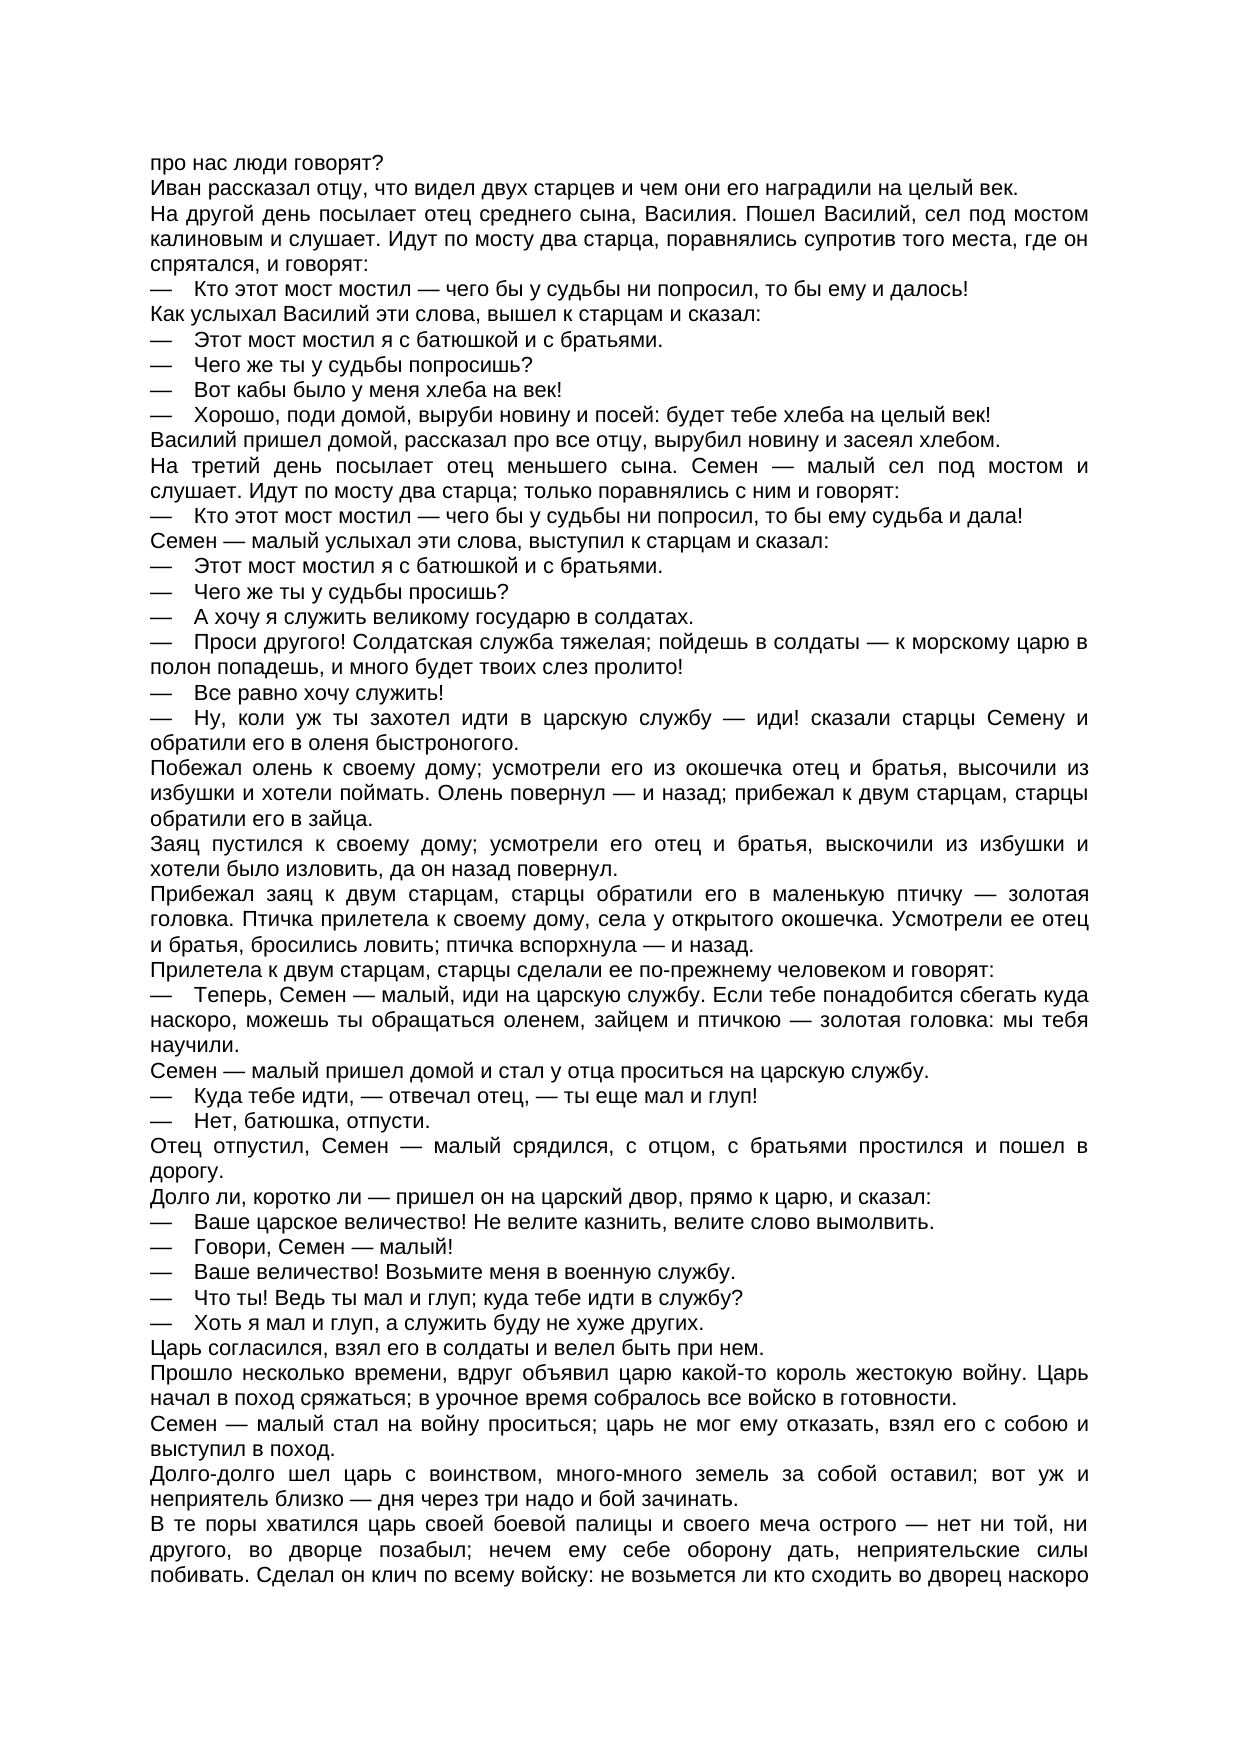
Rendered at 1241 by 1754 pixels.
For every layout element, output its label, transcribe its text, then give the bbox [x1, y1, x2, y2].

text — Этот мост мостил я с батюшкой и с братьями. [150, 553, 1090, 578]
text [150, 150, 1090, 175]
text Семен — малый стал на войну проситься; царь не мог ему отказать, взял его с собою и выступил в поход. [150, 1410, 1090, 1461]
text — Хоть я мал и глуп, а служить буду не хуже других. [150, 1309, 1090, 1335]
text — Все равно хочу служить! [150, 679, 1090, 704]
text — Хорошо, поди домой, выруби новину и посей: будет тебе хлеба на целый век! [150, 402, 1090, 427]
text — Куда тебе идти, — отвечал отец, — ты еще мал и глуп! [150, 1083, 1090, 1108]
text На другой день посылает отец среднего сына, Василия. Пошел Василий, сел под мостом калиновым и слушает. Идут по мосту два старца, поравнялись супротив того места, где он спрятался, и говорят: [150, 200, 1090, 276]
text — Этот мост мостил я с батюшкой и с братьями. [150, 326, 1090, 352]
text Семен — малый услыхал эти слова, выступил к старцам и сказал: [150, 528, 1090, 553]
text Семен — малый пришел домой и стал у отца проситься на царскую службу. [150, 1057, 1090, 1083]
text — Кто этот мост мостил — чего бы у судьбы ни попросил, то бы ему судьба и дала! [150, 503, 1090, 528]
text — Вот кабы было у меня хлеба на век! [150, 377, 1090, 402]
text Долго-долго шел царь с воинством, много-много земель за собой оставил; вот уж и неприятель близко — дня через три надо и бой зачинать. [150, 1461, 1090, 1511]
text Иван рассказал отцу, что видел двух старцев и чем они его наградили на целый век. [150, 175, 1090, 200]
text На третий день посылает отец меньшего сына. Семен — малый сел под мостом и слушает. Идут по мосту два старца; только поравнялись с ним и говорят: [150, 452, 1090, 503]
text — Ваше величество! Возьмите меня в военную службу. [150, 1259, 1090, 1284]
text Как услыхал Василий эти слова, вышел к старцам и сказал: [150, 301, 1090, 326]
text Василий пришел домой, рассказал про все отцу, вырубил новину и засеял хлебом. [150, 427, 1090, 452]
text — Ваше царское величество! Не велите казнить, велите слово вымолвить. [150, 1209, 1090, 1234]
text Отец отпустил, Семен — малый срядился, с отцом, с братьями простился и пошел в дорогу. [150, 1133, 1090, 1183]
text — Что ты! Ведь ты мал и глуп; куда тебе идти в службу? [150, 1284, 1090, 1309]
text — А хочу я служить великому государю в солдатах. [150, 604, 1090, 629]
text — Чего же ты у судьбы просишь? [150, 578, 1090, 604]
text — Говори, Семен — малый! [150, 1234, 1090, 1259]
text Царь согласился, взял его в солдаты и велел быть при нем. [150, 1335, 1090, 1360]
text Побежал олень к своему дому; усмотрели его из окошечка отец и братья, высочили из избушки и хотели поймать. Олень повернул — и назад; прибежал к двум старцам, старцы обратили его в зайца. [150, 755, 1090, 831]
text — Кто этот мост мостил — чего бы у судьбы ни попросил, то бы ему и далось! [150, 276, 1090, 301]
text — Чего же ты у судьбы попросишь? [150, 352, 1090, 377]
text — Проси другого! Солдатская служба тяжелая; пойдешь в солдаты — к морскому царю в полон попадешь, и много будет твоих слез пролито! [150, 629, 1090, 679]
text — Нет, батюшка, отпусти. [150, 1108, 1090, 1133]
text Заяц пустился к своему дому; усмотрели его отец и братья, выскочили из избушки и хотели было изловить, да он назад повернул. [150, 831, 1090, 881]
text — Ну, коли уж ты захотел идти в царскую службу — иди! сказали старцы Семену и обратили его в оленя быстроногого. [150, 704, 1090, 755]
text Прилетела к двум старцам, старцы сделали ее по-прежнему человеком и говорят: [150, 957, 1090, 982]
text Долго ли, коротко ли — пришел он на царский двор, прямо к царю, и сказал: [150, 1183, 1090, 1209]
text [150, 1511, 1090, 1587]
text — Теперь, Семен — малый, иди на царскую службу. Если тебе понадобится сбегать куда наскоро, можешь ты обращаться оленем, зайцем и птичкою — золотая головка: мы тебя научили. [150, 982, 1090, 1057]
text Прошло несколько времени, вдруг объявил царю какой-то король жестокую войну. Царь начал в поход сряжаться; в урочное время собралось все войско в готовности. [150, 1360, 1090, 1410]
text Прибежал заяц к двум старцам, старцы обратили его в маленькую птичку — золотая головка. Птичка прилетела к своему дому, села у открытого окошечка. Усмотрели ее отец и братья, бросились ловить; птичка вспорхнула — и назад. [150, 881, 1090, 957]
